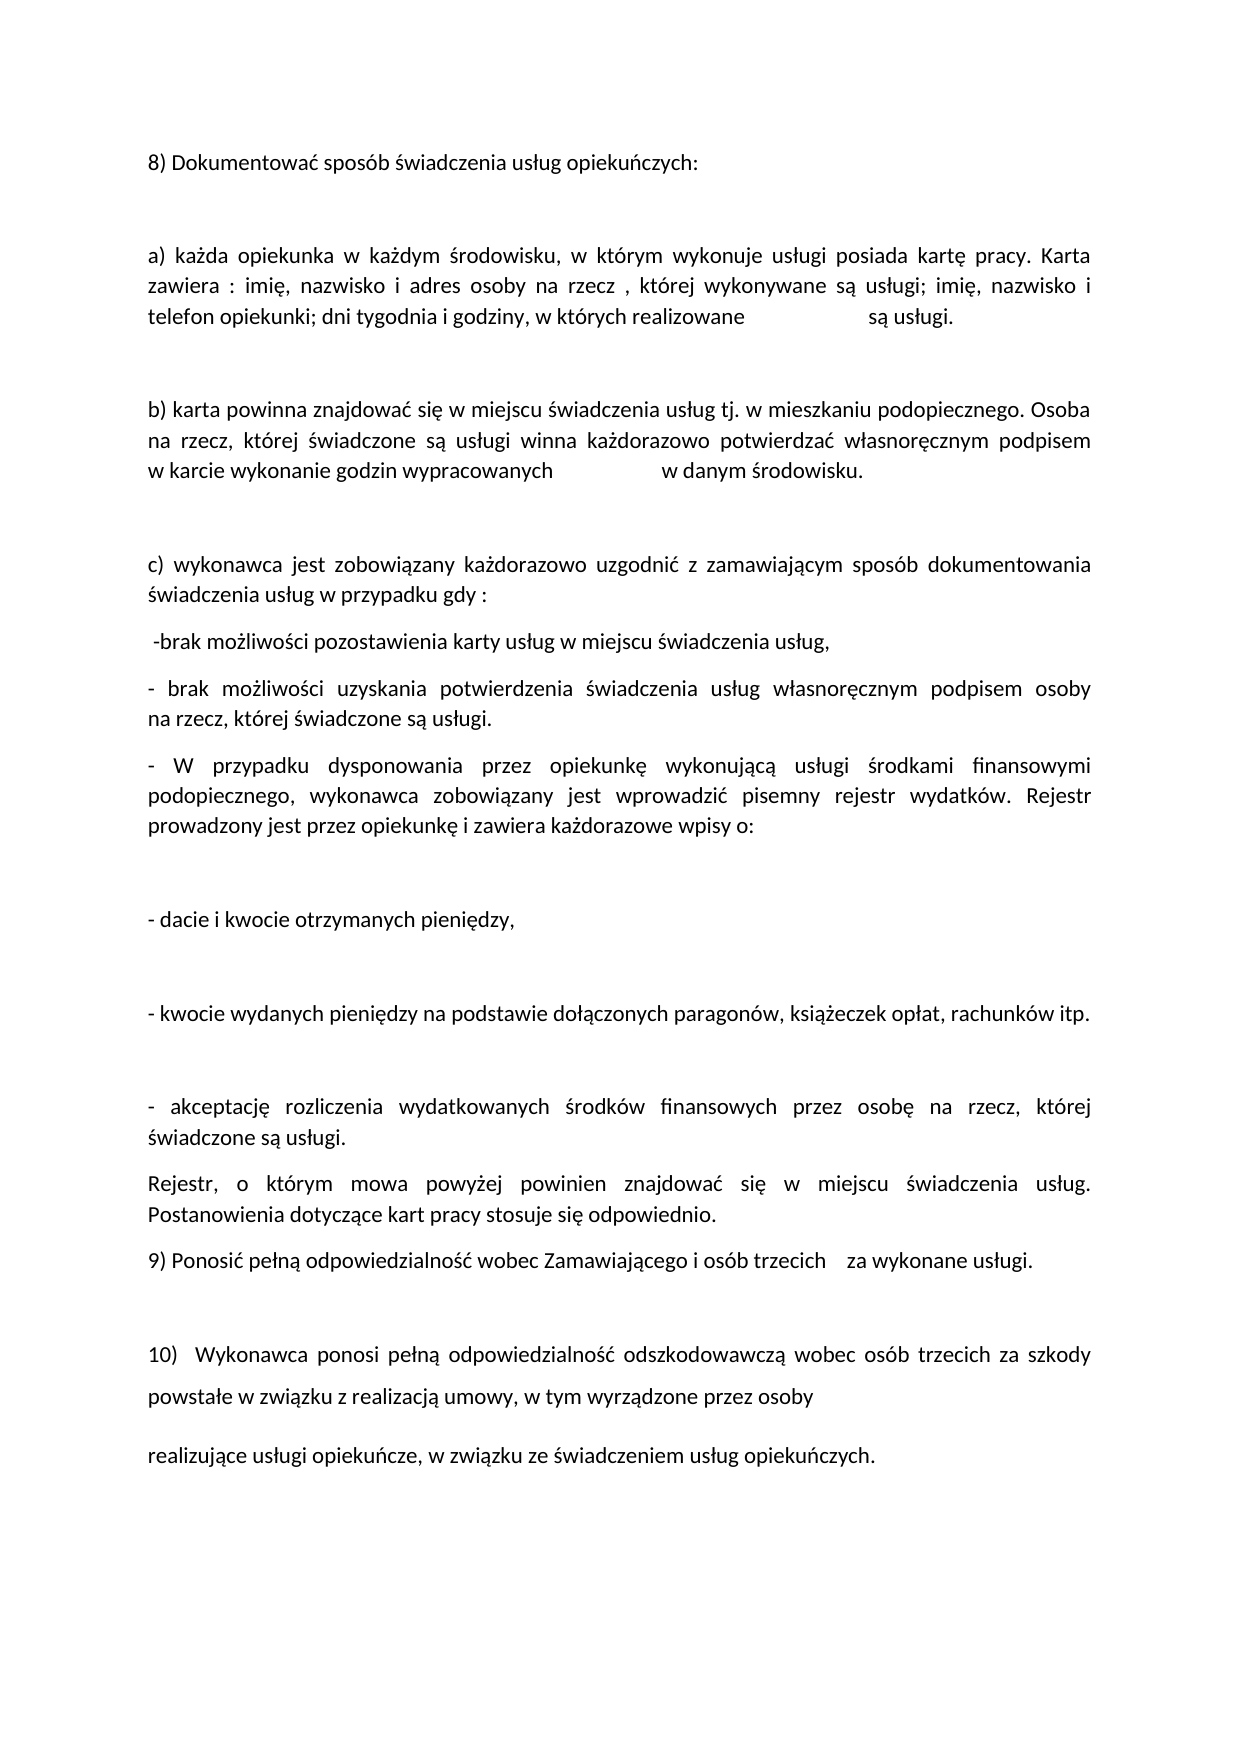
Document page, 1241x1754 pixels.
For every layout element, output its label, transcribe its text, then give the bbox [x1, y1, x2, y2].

text a) każda opiekunka w każdym środowisku, w którym wykonuje usługi posiada kartę pracy. Karta zawiera : imię, nazwisko i adres osoby na rzecz , której wykonywane są usługi; imię, nazwisko i telefon opiekunki; dni tygodnia i godziny, w których realizowane są usługi. [148, 241, 1093, 330]
text b) karta powinna znajdować się w miejscu świadczenia usług tj. w mieszkaniu podopiecznego. Osoba na rzecz, której świadczone są usługi winna każdorazowo potwierdzać własnoręcznym podpisem w karcie wykonanie godzin wypracowanych w danym środowisku. [148, 396, 1093, 484]
text c) wykonawca jest zobowiązany każdorazowo uzgodnić z zamawiającym sposób dokumentowania świadczenia usług w przypadku gdy : [148, 550, 1093, 608]
text - brak możliwości uzyskania potwierdzenia świadczenia usług własnoręcznym podpisem osoby na rzecz, której świadczone są usługi. [148, 674, 1093, 732]
text - W przypadku dysponowania przez opiekunkę wykonującą usługi środkami finansowymi podopiecznego, wykonawca zobowiązany jest wprowadzić pisemny rejestr wydatków. Rejestr prowadzony jest przez opiekunkę i zawiera każdorazowe wpisy o: [148, 751, 1093, 839]
text Rejestr, o którym mowa powyżej powinien znajdować się w miejscu świadczenia usług. Postanowienia dotyczące kart pracy stosuje się odpowiednio. [148, 1169, 1093, 1228]
text - dacie i kwocie otrzymanych pieniędzy, [148, 905, 1093, 933]
text 9) Ponosić pełną odpowiedzialność wobec Zamawiającego i osób trzecich za wykonane usługi. [148, 1247, 1093, 1274]
text realizujące usługi opiekuńcze, w związku ze świadczeniem usług opiekuńczych. [148, 1441, 1093, 1469]
text -brak możliwości pozostawienia karty usług w miejscu świadczenia usług, [148, 627, 1093, 655]
text - kwocie wydanych pieniędzy na podstawie dołączonych paragonów, książeczek opłat, rachunków itp. [148, 999, 1093, 1027]
text 10) Wykonawca ponosi pełną odpowiedzialność odszkodowawczą wobec osób trzecich za szkody powstałe w związku z realizacją umowy, w tym wyrządzone przez osoby [148, 1340, 1093, 1410]
text - akceptację rozliczenia wydatkowanych środków finansowych przez osobę na rzecz, której świadczone są usługi. [148, 1092, 1093, 1151]
text 8) Dokumentować sposób świadczenia usług opiekuńczych: [148, 148, 1093, 176]
